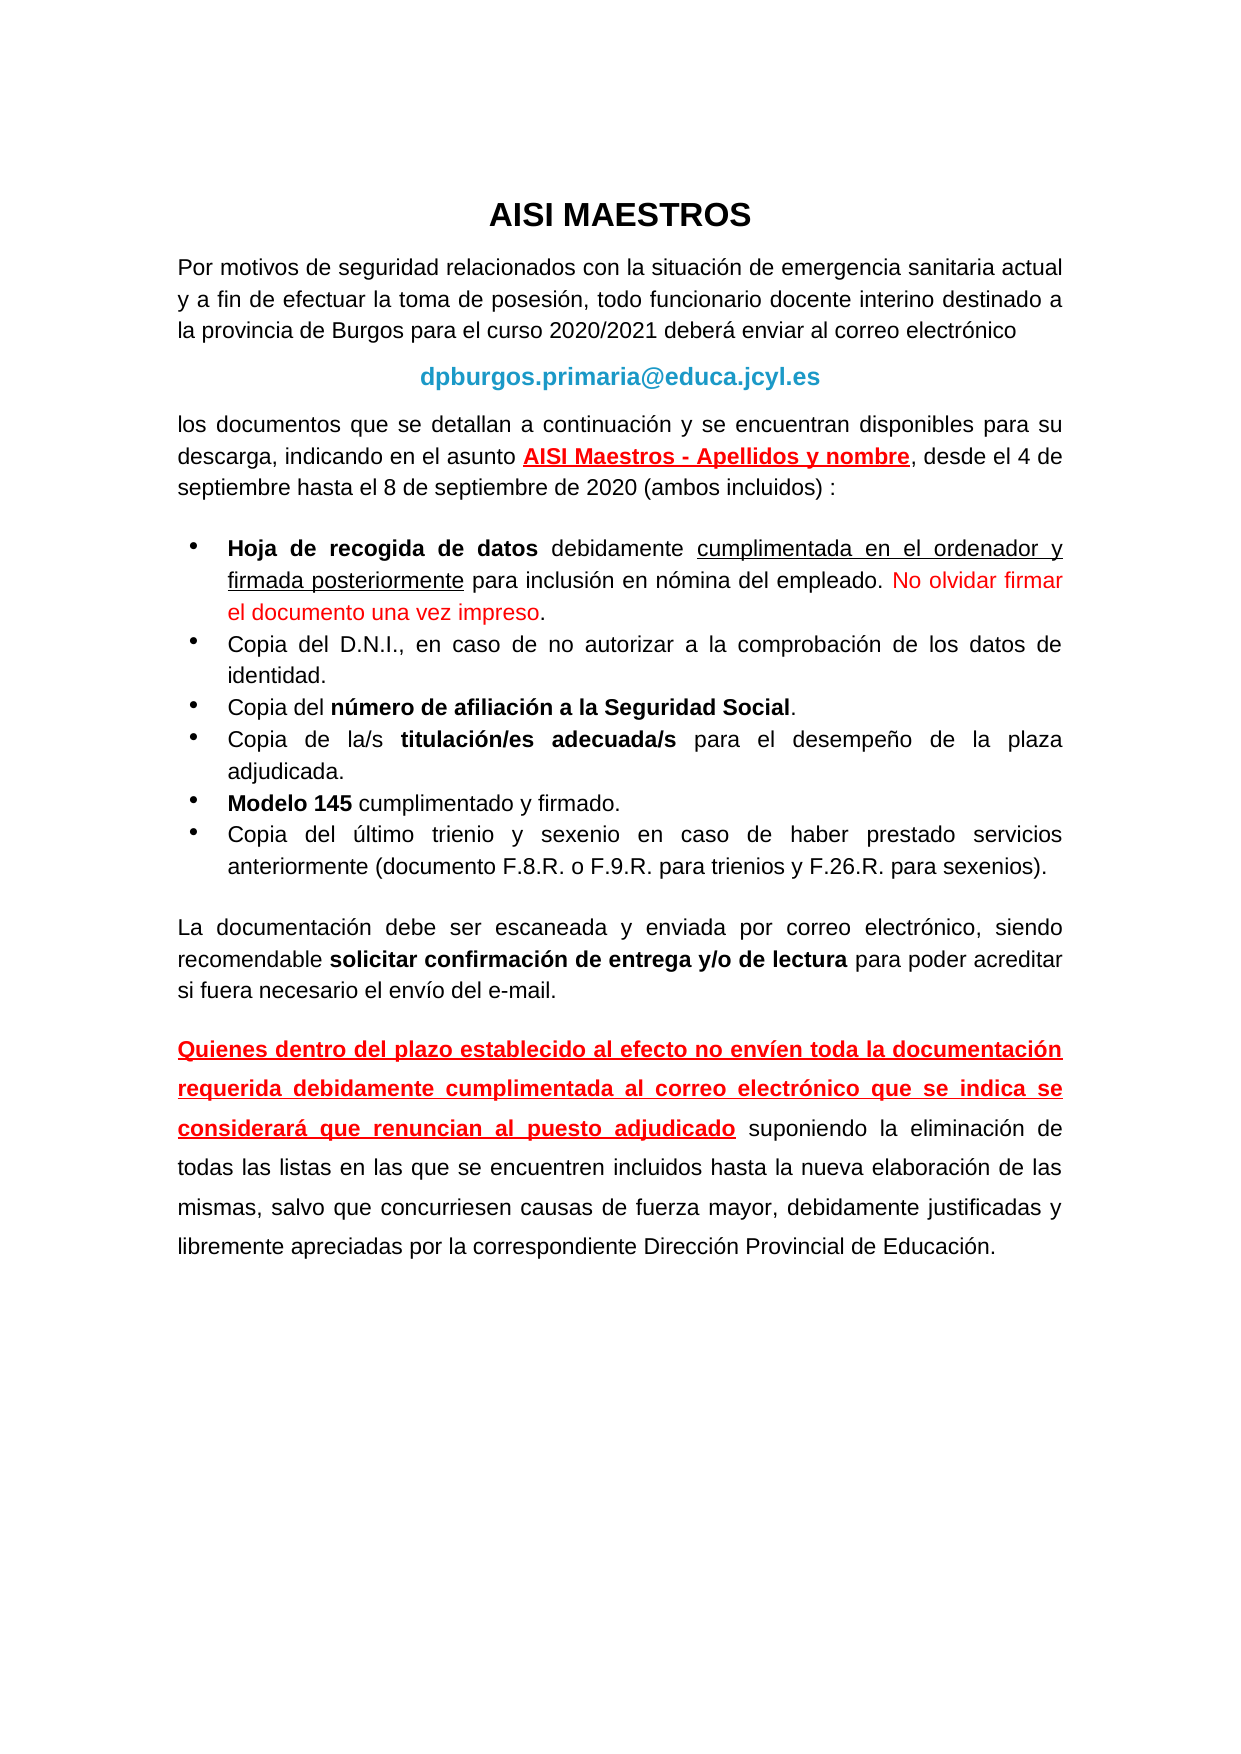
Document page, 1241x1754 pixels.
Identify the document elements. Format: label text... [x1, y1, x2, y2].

list Copia del número de afiliación a la Seguridad Social. [190, 689, 1063, 721]
list Modelo 145 cumplimentado y firmado. [190, 784, 1063, 816]
text AISI MAESTROS [177, 195, 1063, 233]
list Hoja de recogida de datos debidamente cumplimentada en el ordenador y firmada posteriormente para inclusión en nómina del empleado. No olvidar firmar el documento una vez impreso. [190, 530, 1063, 625]
list Copia del D.N.I., en caso de no autorizar a la comprobación de los datos de identidad. [190, 625, 1063, 689]
list Copia del último trienio y sexenio en caso de haber prestado servicios anteriormente (documento F.8.R. o F.9.R. para trienios y F.26.R. para sexenios). [190, 816, 1063, 879]
list Copia de la/s titulación/es adecuada/s para el desempeño de la plaza adjudicada. [190, 721, 1063, 784]
text dpburgos.primaria@educa.jcyl.es [177, 359, 1063, 390]
text los documentos que se detallan a continuación y se encuentran disponibles para su descarga, indicando en el asunto AISI Maestros - Apellidos y nombre, desde el 4 de septiembre hasta el 8 de septiembre de 2020 (ambos incluidos) : [177, 405, 1063, 501]
text Quienes dentro del plazo establecido al efecto no envíen toda la documentación requerida debidamente cumplimentada al correo electrónico que se indica se considerará que renuncian al puesto adjudicado suponiendo la eliminación de todas las listas en las que se encuentren incluidos hasta la nueva elaboración de las mismas, salvo que concurriesen causas de fuerza mayor, debidamente justificadas y libremente apreciadas por la correspondiente Dirección Provincial de Educación. [177, 1059, 1063, 1098]
text Por motivos de seguridad relacionados con la situación de emergencia sanitaria actual y a fin de efectuar la toma de posesión, todo funcionario docente interino destinado a la provincia de Burgos para el curso 2020/2021 deberá enviar al correo electrónico [177, 248, 1063, 344]
text La documentación debe ser escaneada y enviada por correo electrónico, siendo recomendable solicitar confirmación de entrega y/o de lectura para poder acreditar si fuera necesario el envío del e-mail. [177, 908, 1063, 1004]
text Quienes dentro del plazo establecido al efecto no envíen toda la documentación requerida debidamente cumplimentada al correo electrónico que se indica se considerará que renuncian al puesto adjudicado suponiendo la eliminación de todas las listas en las que se encuentren incluidos hasta la nueva elaboración de las mismas, salvo que concurriesen causas de fuerza mayor, debidamente justificadas y libremente apreciadas por la correspondiente Dirección Provincial de Educación. [177, 1099, 1063, 1259]
